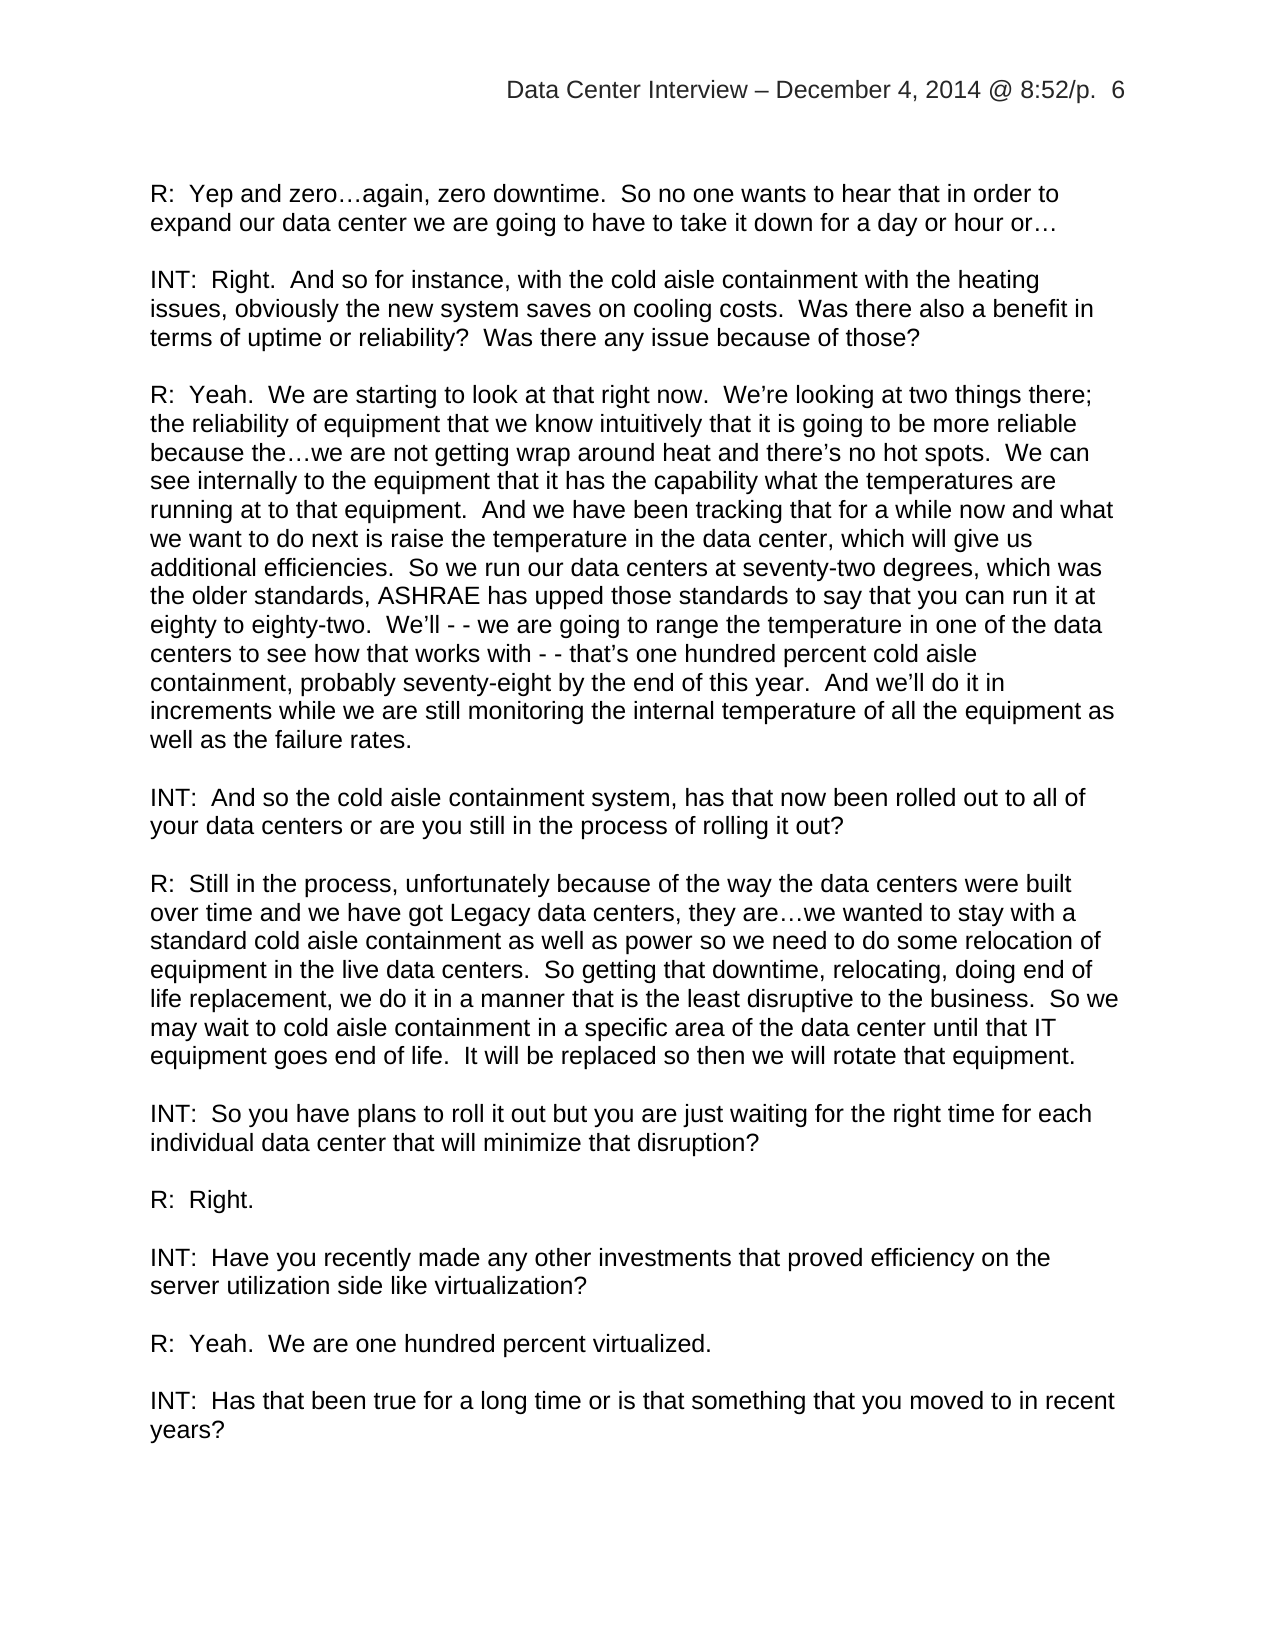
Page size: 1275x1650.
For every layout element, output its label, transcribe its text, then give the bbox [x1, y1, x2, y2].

text R: Yep and zero…again, zero downtime. So no one wants to hear that in order to expand our data center we are going to have to take it down for a day or hour or… [150, 150, 1125, 236]
text INT: And so the cold aisle containment system, has that now been rolled out to all of your data centers or are you still in the process of rolling it out? [150, 782, 1125, 840]
text INT: So you have plans to roll it out but you are just waiting for the right time for each individual data center that will minimize that disruption? [150, 1099, 1125, 1156]
text R: Right. [150, 1185, 1125, 1214]
text R: Yeah. We are one hundred percent virtualized. [150, 1329, 1125, 1357]
text R: Yeah. We are starting to look at that right now. We’re looking at two things there; the reliability of equipment that we know intuitively that it is going to be more reliable because the…we are not getting wrap around heat and there’s no hot spots. We can see internally to the equipment that it has the capability what the temperatures are running at to that equipment. And we have been tracking that for a while now and what we want to do next is raise the temperature in the data center, which will give us additional efficiencies. So we run our data centers at seventy-two degrees, which was the older standards, ASHRAE has upped those standards to say that you can run it at eighty to eighty-two. We’ll - - we are going to range the temperature in one of the data centers to see how that works with - - that’s one hundred percent cold aisle containment, probably seventy-eight by the end of this year. And we’ll do it in increments while we are still monitoring the internal temperature of all the equipment as well as the failure rates. [150, 351, 1125, 754]
text INT: Has that been true for a long time or is that something that you moved to in recent years? [150, 1357, 1125, 1444]
text INT: Have you recently made any other investments that proved efficiency on the server utilization side like virtualization? [150, 1214, 1125, 1300]
text R: Still in the process, unfortunately because of the way the data centers were built over time and we have got Legacy data centers, they are…we wanted to stay with a standard cold aisle containment as well as power so we need to do some relocation of equipment in the live data centers. So getting that downtime, relocating, doing end of life replacement, we do it in a manner that is the least disruptive to the business. So we may wait to cold aisle containment in a specific area of the data center until that IT equipment goes end of life. It will be replaced so then we will rotate that equipment. [150, 840, 1125, 1070]
text INT: Right. And so for instance, with the cold aisle containment with the heating issues, obviously the new system saves on cooling costs. Was there also a benefit in terms of uptime or reliability? Was there any issue because of those? [150, 265, 1125, 351]
